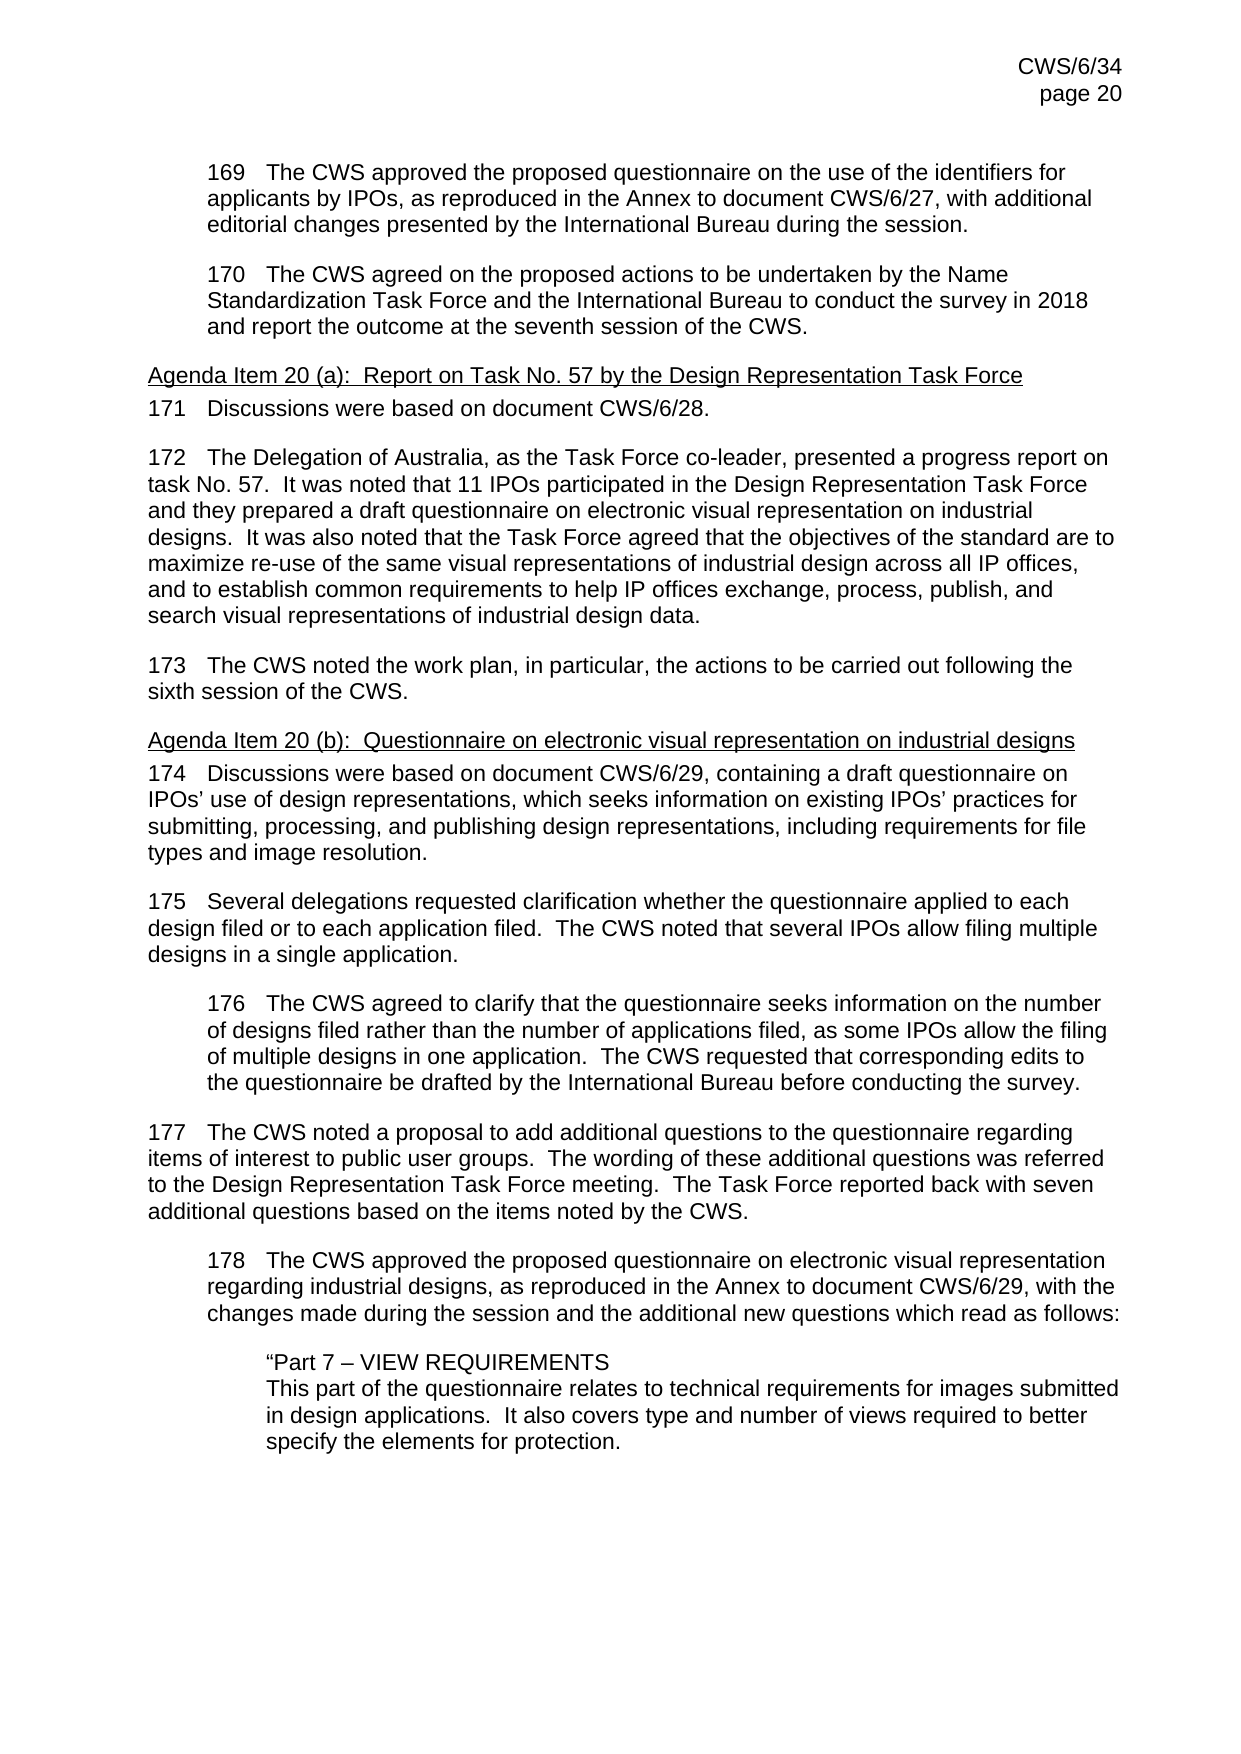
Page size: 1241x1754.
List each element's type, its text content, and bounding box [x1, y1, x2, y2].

text The CWS approved the proposed questionnaire on electronic visual representation regarding industrial designs, as reproduced in the Annex to document CWS/6/29, with the changes made during the session and the additional new questions which read as follows: [207, 1247, 1122, 1326]
text The CWS agreed on the proposed actions to be undertaken by the Name Standardization Task Force and the International Bureau to conduct the survey in 2018 and report the outcome at the seventh session of the CWS. [207, 261, 1122, 339]
text The CWS agreed to clarify that the questionnaire seeks information on the number of designs filed rather than the number of applications filed, as some IPOs allow the filing of multiple designs in one application. The CWS requested that corresponding edits to the questionnaire be drafted by the International Bureau before conducting the survey. [207, 990, 1122, 1096]
subtitle Agenda Item 20 (b): Questionnaire on electronic visual representation on industrial designs [148, 727, 1122, 754]
subtitle Agenda Item 20 (a): Report on Task No. 57 by the Design Representation Task Force [148, 362, 1122, 389]
text “Part 7 – VIEW REQUIREMENTS [207, 1349, 1122, 1375]
text Discussions were based on document CWS/6/28. [148, 395, 1122, 421]
text The CWS approved the proposed questionnaire on the use of the identifiers for applicants by IPOs, as reproduced in the Annex to document CWS/6/27, with additional editorial changes presented by the International Bureau during the session. [207, 158, 1122, 238]
text Discussions were based on document CWS/6/29, containing a draft questionnaire on IPOs’ use of design representations, which seeks information on existing IPOs’ practices for submitting, processing, and publishing design representations, including requirements for file types and image resolution. [148, 760, 1122, 865]
text The CWS noted the work plan, in particular, the actions to be carried out following the sixth session of the CWS. [148, 652, 1122, 704]
text This part of the questionnaire relates to technical requirements for images submitted in design applications. It also covers type and number of views required to better specify the elements for protection. [266, 1375, 1122, 1454]
text The CWS noted a proposal to add additional questions to the questionnaire regarding items of interest to public user groups. The wording of these additional questions was referred to the Design Representation Task Force meeting. The Task Force reported back with seven additional questions based on the items noted by the CWS. [148, 1119, 1122, 1224]
text Several delegations requested clarification whether the questionnaire applied to each design filed or to each application filed. The CWS noted that several IPOs allow filing multiple designs in a single application. [148, 888, 1122, 967]
text The Delegation of Australia, as the Task Force co-leader, presented a progress report on task No. 57. It was noted that 11 IPOs participated in the Design Representation Task Force and they prepared a draft questionnaire on electronic visual representation on industrial designs. It was also noted that the Task Force agreed that the objectives of the standard are to maximize re-use of the same visual representations of industrial design across all IP offices, and to establish common requirements to help IP offices exchange, process, publish, and search visual representations of industrial design data. [148, 444, 1122, 629]
